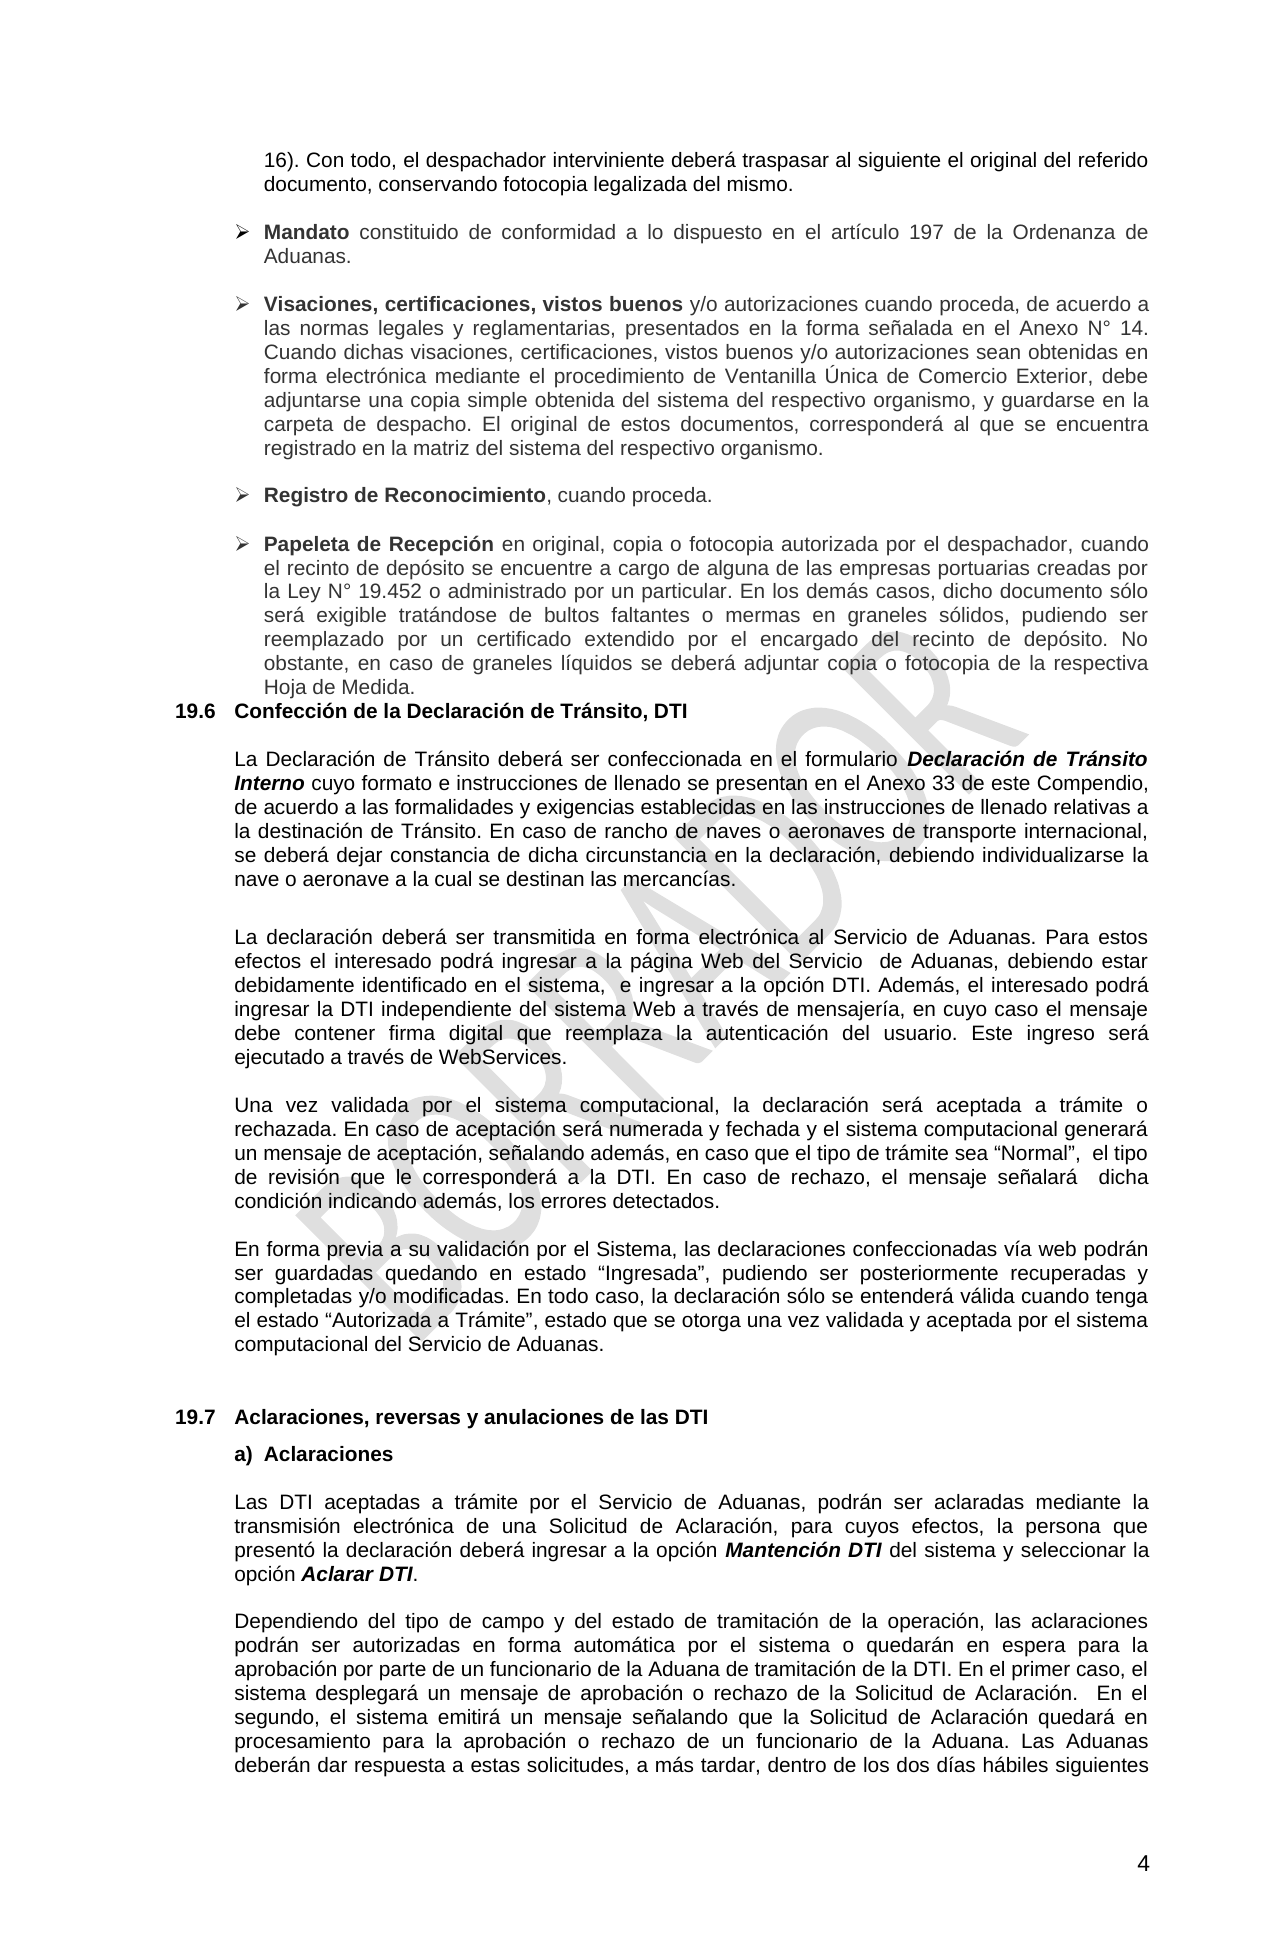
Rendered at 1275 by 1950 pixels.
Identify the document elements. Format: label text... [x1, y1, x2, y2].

list Visaciones, certificaciones, vistos buenos y/o autorizaciones cuando proceda, de acuerdo a las normas legales y reglamentarias, presentados en la forma señalada en el Anexo N° 14. Cuando dichas visaciones, certificaciones, vistos buenos y/o autorizaciones sean obtenidas en forma electrónica mediante el procedimiento de Ventanilla Única de Comercio Exterior, debe adjuntarse una copia simple obtenida del sistema del respectivo organismo, y guardarse en la carpeta de despacho. El original de estos documentos, corresponderá al que se encuentra registrado en la matriz del sistema del respectivo organismo. [234, 292, 1150, 459]
list Mandato constituido de conformidad a lo dispuesto en el artículo 197 de la Ordenanza de Aduanas. [234, 219, 1150, 268]
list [234, 1609, 1150, 1777]
list a) Aclaraciones [234, 1442, 1150, 1466]
list Registro de Reconocimiento, cuando proceda. [234, 483, 1150, 507]
text La Declaración de Tránsito deberá ser confeccionada en el formulario Declaración de Tránsito Interno cuyo formato e instrucciones de llenado se presentan en el Anexo 33 de este Compendio, de acuerdo a las formalidades y exigencias establecidas en las instrucciones de llenado relativas a la destinación de Tránsito. En caso de rancho de naves o aeronaves de transporte internacional, se deberá dejar constancia de dicha circunstancia en la declaración, debiendo individualizarse la nave o aeronave a la cual se destinan las mercancías. [234, 747, 1150, 891]
text Una vez validada por el sistema computacional, la declaración será aceptada a trámite o rechazada. En caso de aceptación será numerada y fechada y el sistema computacional generará un mensaje de aceptación, señalando además, en caso que el tipo de trámite sea “Normal”, el tipo de revisión que le corresponderá a la DTI. En caso de rechazo, el mensaje señalará dicha condición indicando además, los errores detectados. [234, 1093, 1150, 1212]
text 19.6 Confección de la Declaración de Tránsito, DTI [175, 699, 1150, 723]
list Papeleta de Recepción en original, copia o fotocopia autorizada por el despachador, cuando el recinto de depósito se encuentre a cargo de alguna de las empresas portuarias creadas por la Ley N° 19.452 o administrado por un particular. En los demás casos, dicho documento sólo será exigible tratándose de bultos faltantes o mermas en graneles sólidos, pudiendo ser reemplazado por un certificado extendido por el encargado del recinto de depósito. No obstante, en caso de graneles líquidos se deberá adjuntar copia o fotocopia de la respectiva Hoja de Medida. [234, 531, 1150, 699]
list Las DTI aceptadas a trámite por el Servicio de Aduanas, podrán ser aclaradas mediante la transmisión electrónica de una Solicitud de Aclaración, para cuyos efectos, la persona que presentó la declaración deberá ingresar a la opción Mantención DTI del sistema y seleccionar la opción Aclarar DTI. [234, 1489, 1150, 1585]
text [264, 148, 1150, 196]
text En forma previa a su validación por el Sistema, las declaraciones confeccionadas vía web podrán ser guardadas quedando en estado “Ingresada”, pudiendo ser posteriormente recuperadas y completadas y/o modificadas. En todo caso, la declaración sólo se entenderá válida cuando tenga el estado “Autorizada a Trámite”, estado que se otorga una vez validada y aceptada por el sistema computacional del Servicio de Aduanas. [234, 1236, 1150, 1356]
text 19.7 Aclaraciones, reversas y anulaciones de las DTI [175, 1405, 1150, 1429]
text La declaración deberá ser transmitida en forma electrónica al Servicio de Aduanas. Para estos efectos el interesado podrá ingresar a del Servicio de Aduanas, debiendo estar debidamente identificado en el sistema, e ingresar a , el interesado podrá ingresar independiente del sistema Web a través de mensajería, en cuyo caso el mensaje debe contener firma digital que reemplaza la autenticación del usuario. Este ingreso será ejecutado a través de WebServices. [234, 925, 1150, 1069]
